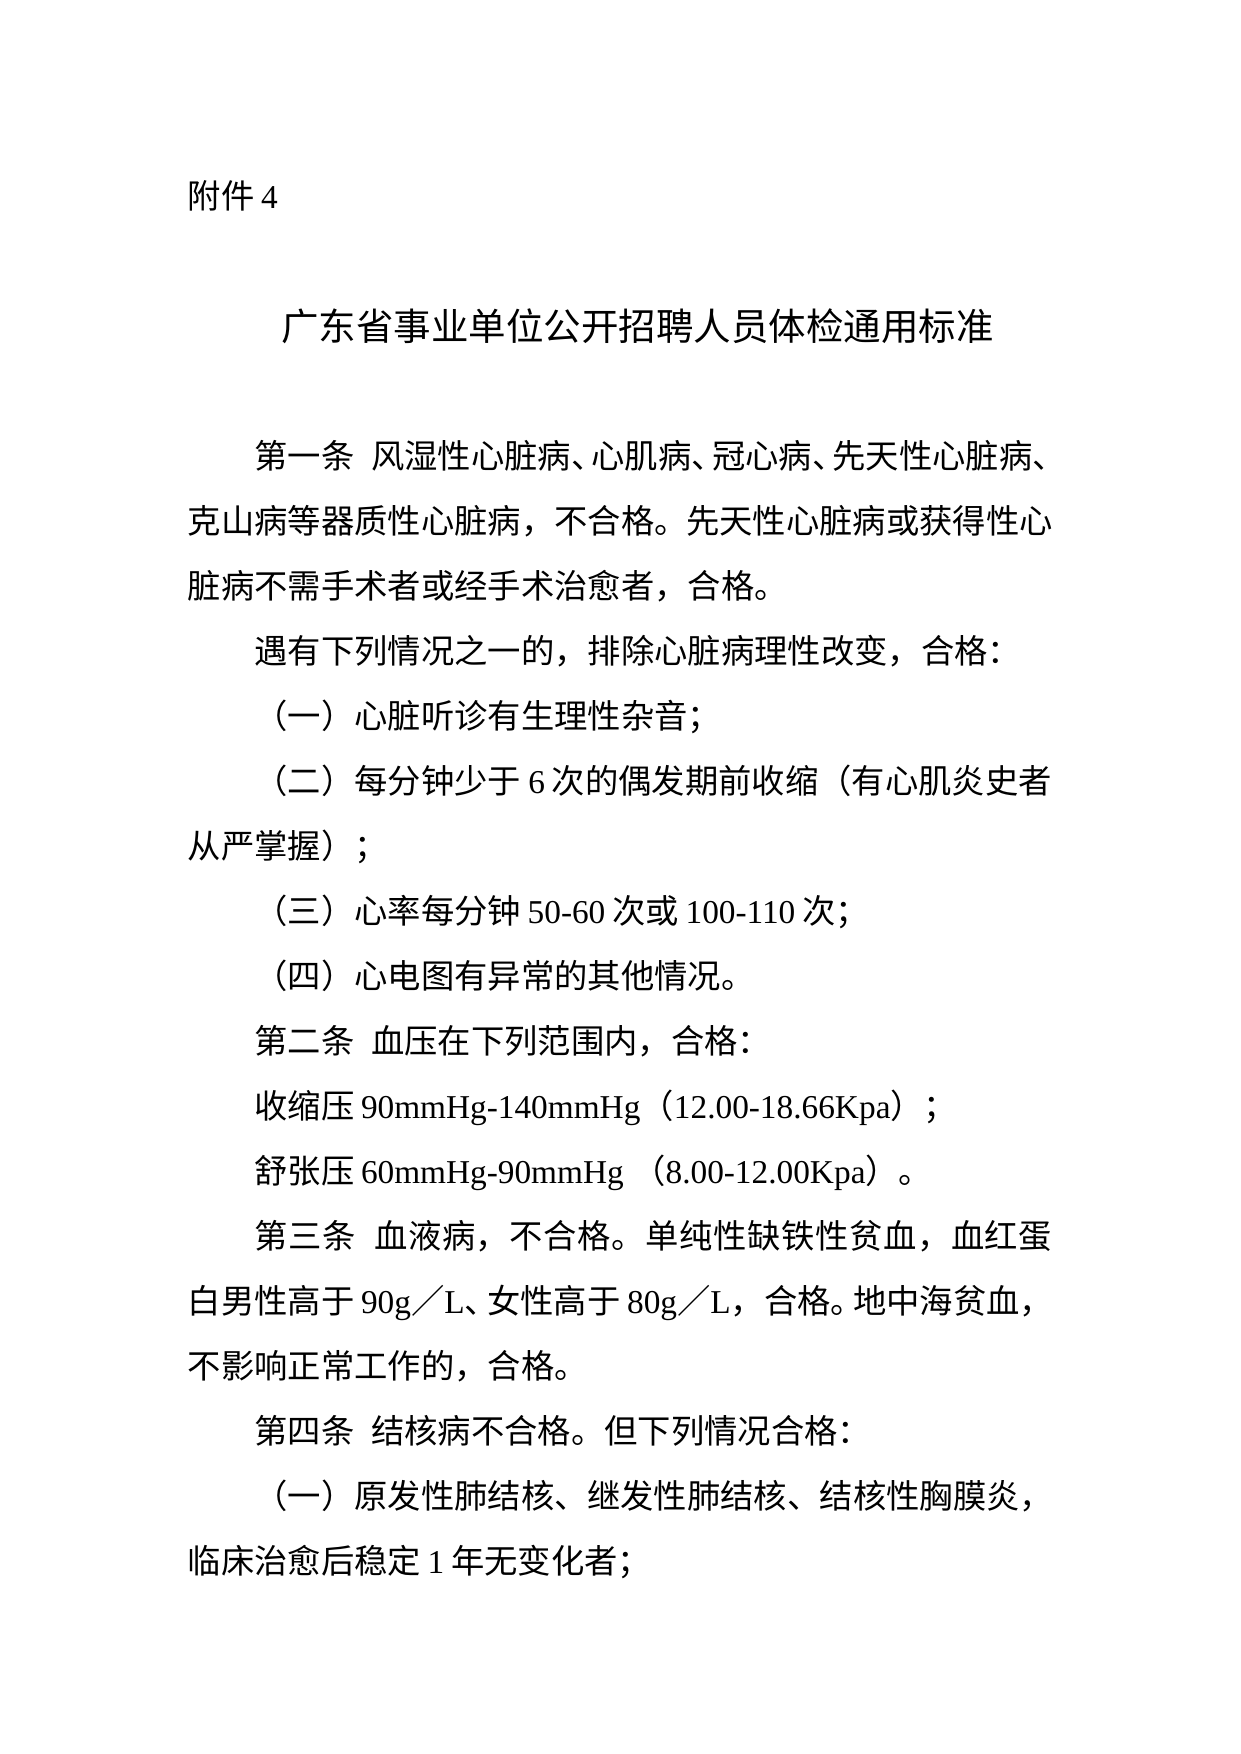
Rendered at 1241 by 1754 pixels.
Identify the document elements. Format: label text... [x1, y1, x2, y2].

text （四）心电图有异常的其他情况。 [187, 942, 1053, 1007]
text 广东省事业单位公开招聘人员体检通用标准 [187, 292, 1087, 357]
text （一）心脏听诊有生理性杂音； [187, 682, 1053, 747]
text 第四条 结核病不合格。但下列情况合格： [187, 1397, 1053, 1462]
text 收缩压90mmHg-140mmHg（12.00-18.66Kpa）； [187, 1072, 1053, 1137]
text 遇有下列情况之一的，排除心脏病理性改变，合格： [187, 617, 1053, 682]
text 附件4 [187, 162, 1053, 227]
text 舒张压60mmHg-90mmHg （8.00-12.00Kpa）。 [187, 1137, 1053, 1202]
text （三）心率每分钟50-60次或100-110次； [187, 877, 1053, 942]
text 第一条 风湿性心脏病、心肌病、冠心病、先天性心脏病、克山病等器质性心脏病，不合格。先天性心脏病或获得性心脏病不需手术者或经手术治愈者，合格。 [187, 422, 1053, 617]
text 第三条 血液病，不合格。单纯性缺铁性贫血，血红蛋白男性高于90g／L、女性高于80g／L，合格。地中海贫血，不影响正常工作的，合格。 [187, 1202, 1053, 1397]
text （一）原发性肺结核、继发性肺结核、结核性胸膜炎，临床治愈后稳定1年无变化者； [187, 1462, 1053, 1592]
text 第二条 血压在下列范围内，合格： [187, 1007, 1053, 1072]
text （二）每分钟少于6次的偶发期前收缩（有心肌炎史者从严掌握）； [187, 747, 1053, 877]
